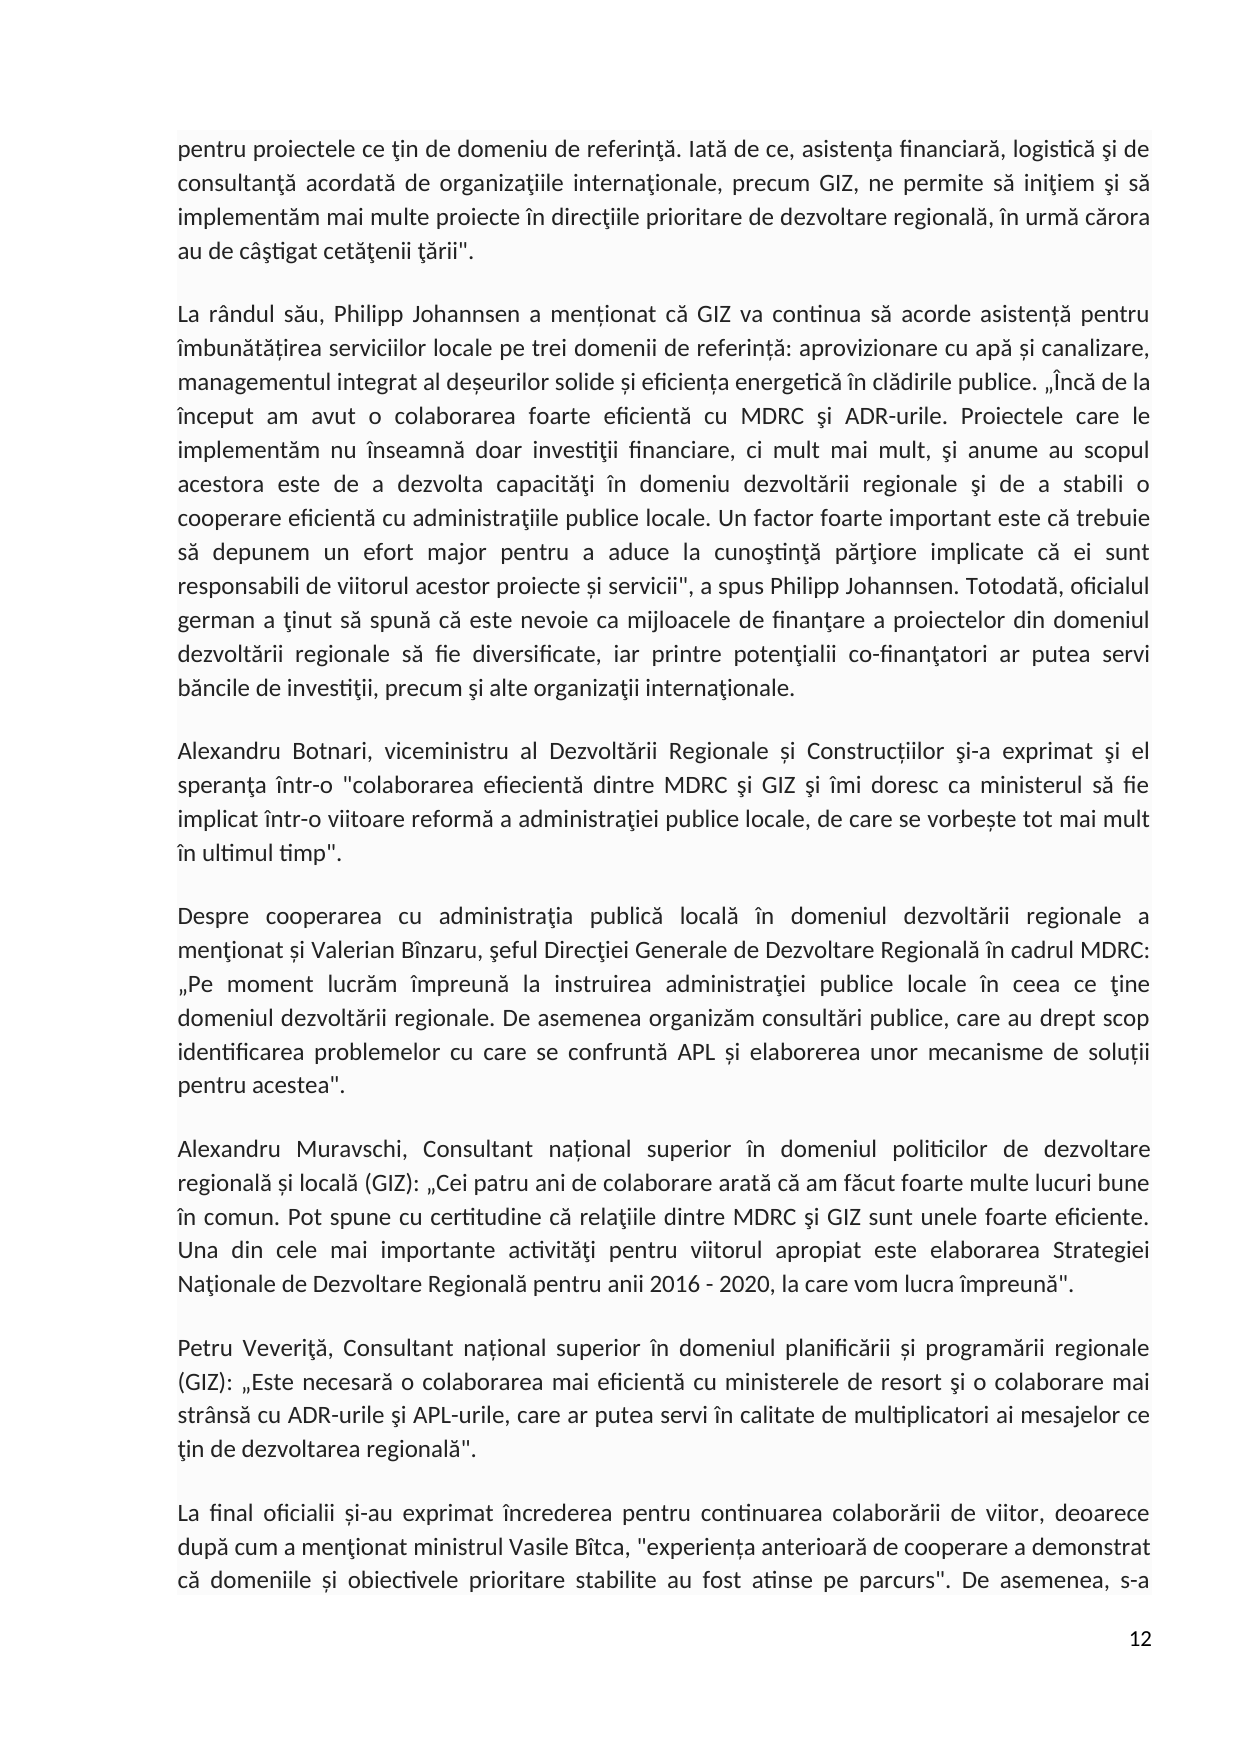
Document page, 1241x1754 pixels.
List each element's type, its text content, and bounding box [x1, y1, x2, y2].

text Despre cooperarea cu administraţia publică locală în domeniul dezvoltării regionale a menţionat și Valerian Bînzaru, şeful Direcţiei Generale de Dezvoltare Regională în cadrul MDRC: „Pe moment lucrăm împreună la instruirea administraţiei publice locale în ceea ce ţine domeniul dezvoltării regionale. De asemenea organizăm consultări publice, care au drept scop identificarea problemelor cu care se confruntă APL și elaborerea unor mecanisme de soluții pentru acestea". [177, 896, 1152, 1100]
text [177, 130, 1152, 266]
text Alexandru Muravschi, Consultant național superior în domeniul politicilor de dezvoltare regională și locală (GIZ): „Cei patru ani de colaborare arată că am făcut foarte multe lucuri bune în comun. Pot spune cu certitudine că relaţiile dintre MDRC şi GIZ sunt unele foarte eficiente. Una din cele mai importante activităţi pentru viitorul apropiat este elaborarea Strategiei Naţionale de Dezvoltare Regională pentru anii 2016 - 2020, la care vom lucra împreună". [177, 1129, 1152, 1299]
text La rândul său, Philipp Johannsen a menționat că GIZ va continua să acorde asistență pentru îmbunătățirea serviciilor locale pe trei domenii de referință: aprovizionare cu apă și canalizare, managementul integrat al deșeurilor solide și eficiența energetică în clădirile publice. „Încă de la început am avut o colaborarea foarte eficientă cu MDRC şi ADR-urile. Proiectele care le implementăm nu înseamnă doar investiţii financiare, ci mult mai mult, şi anume au scopul acestora este de a dezvolta capacităţi în domeniu dezvoltării regionale şi de a stabili o cooperare eficientă cu administraţiile publice locale. Un factor foarte important este că trebuie să depunem un efort major pentru a aduce la cunoştinţă părţiore implicate că ei sunt responsabili de viitorul acestor proiecte și servicii", a spus Philipp Johannsen. Totodată, oficialul german a ţinut să spună că este nevoie ca mijloacele de finanţare a proiectelor din domeniul dezvoltării regionale să fie diversificate, iar printre potenţialii co-finanţatori ar putea servi băncile de investiţii, precum şi alte organizaţii internaţionale. [177, 295, 1152, 702]
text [177, 1493, 1152, 1595]
text Petru Veveriţă, Consultant național superior în domeniul planificării și programării regionale (GIZ): „Este necesară o colaborarea mai eficientă cu ministerele de resort şi o colaborare mai strânsă cu ADR-urile şi APL-urile, care ar putea servi în calitate de multiplicatori ai mesajelor ce ţin de dezvoltarea regională". [177, 1328, 1152, 1464]
text Alexandru Botnari, viceministru al Dezvoltării Regionale și Construcțiilor şi-a exprimat şi el speranţa într-o "colaborarea efiecientă dintre MDRC şi GIZ şi îmi doresc ca ministerul să fie implicat într-o viitoare reformă a administraţiei publice locale, de care se vorbește tot mai mult în ultimul timp". [177, 731, 1152, 867]
